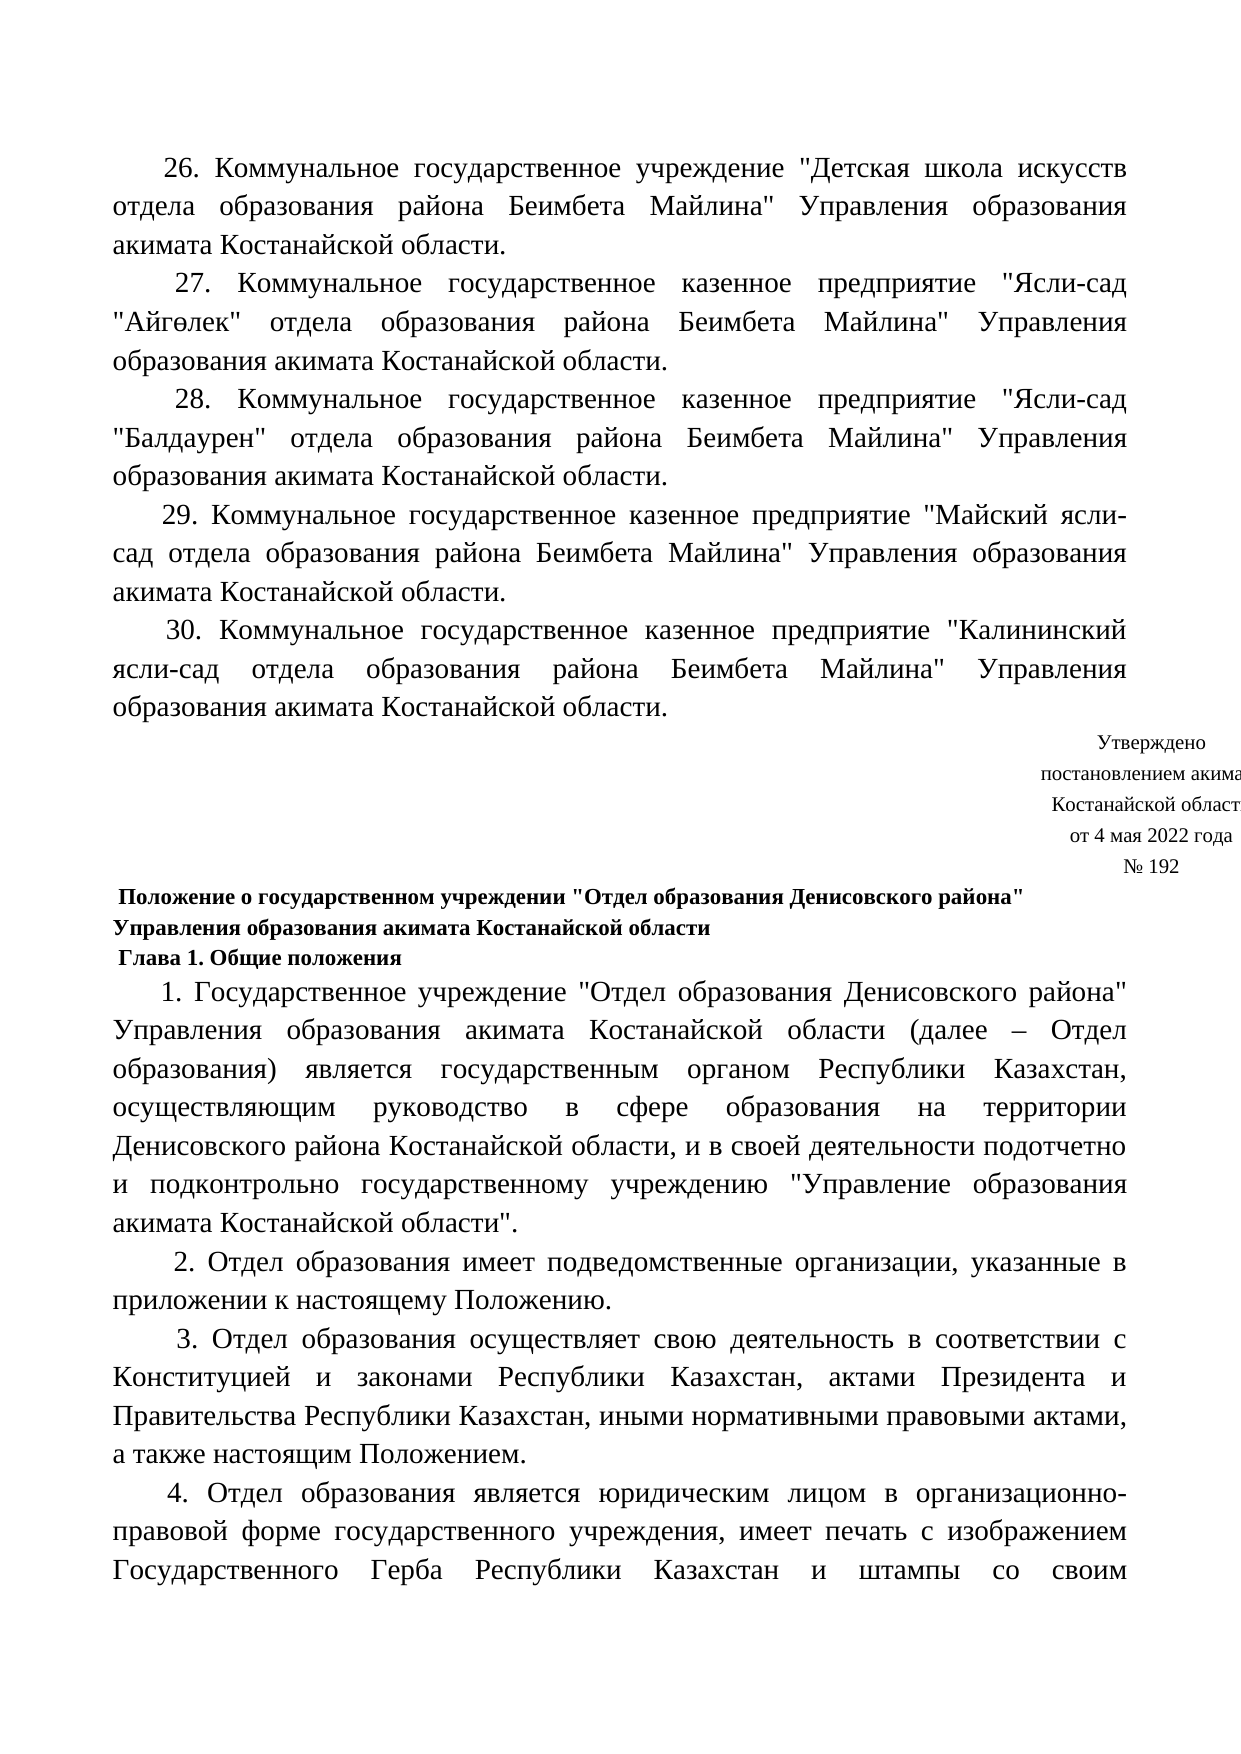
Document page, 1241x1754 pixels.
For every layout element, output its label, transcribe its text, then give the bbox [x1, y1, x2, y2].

text 1. Государственное учреждение "Отдел образования Денисовского района" Управления образования акимата Костанайской области (далее – Отдел образования) является государственным органом Республики Казахстан, осуществляющим руководство в сфере образования на территории Денисовского района Костанайской области, и в своей деятельности подотчетно и подконтрольно государственному учреждению "Управление образования акимата Костанайской области". [112, 974, 1128, 1239]
text 2. Отдел образования имеет подведомственные организации, указанные в приложении к настоящему Положению. [112, 1244, 1128, 1316]
text 26. Коммунальное государственное учреждение "Детская школа искусств отдела образования района Беимбета Майлина" Управления образования акимата Костанайской области. [112, 150, 1128, 261]
text Положение о государственном учреждении "Отдел образования Денисовского района" Управления образования акимата Костанайской области [112, 883, 1128, 940]
text 30. Коммунальное государственное казенное предприятие "Калининский ясли-сад отдела образования района Беимбета Майлина" Управления образования акимата Костанайской области. [112, 612, 1128, 723]
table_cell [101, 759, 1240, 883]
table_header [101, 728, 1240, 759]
text 28. Коммунальное государственное казенное предприятие "Ясли-сад "Балдаурен" отдела образования района Беимбета Майлина" Управления образования акимата Костанайской области. [112, 381, 1128, 492]
text Глава 1. Общие положения [112, 944, 1128, 970]
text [112, 1475, 1128, 1586]
text 29. Коммунальное государственное казенное предприятие "Майский ясли-сад отдела образования района Беимбета Майлина" Управления образования акимата Костанайской области. [112, 497, 1128, 607]
text 27. Коммунальное государственное казенное предприятие "Ясли-сад "Айгөлек" отдела образования района Беимбета Майлина" Управления образования акимата Костанайской области. [112, 266, 1128, 376]
text 3. Отдел образования осуществляет свою деятельность в соответствии с Конституцией и законами Республики Казахстан, актами Президента и Правительства Республики Казахстан, иными нормативными правовыми актами, а также настоящим Положением. [112, 1321, 1128, 1470]
